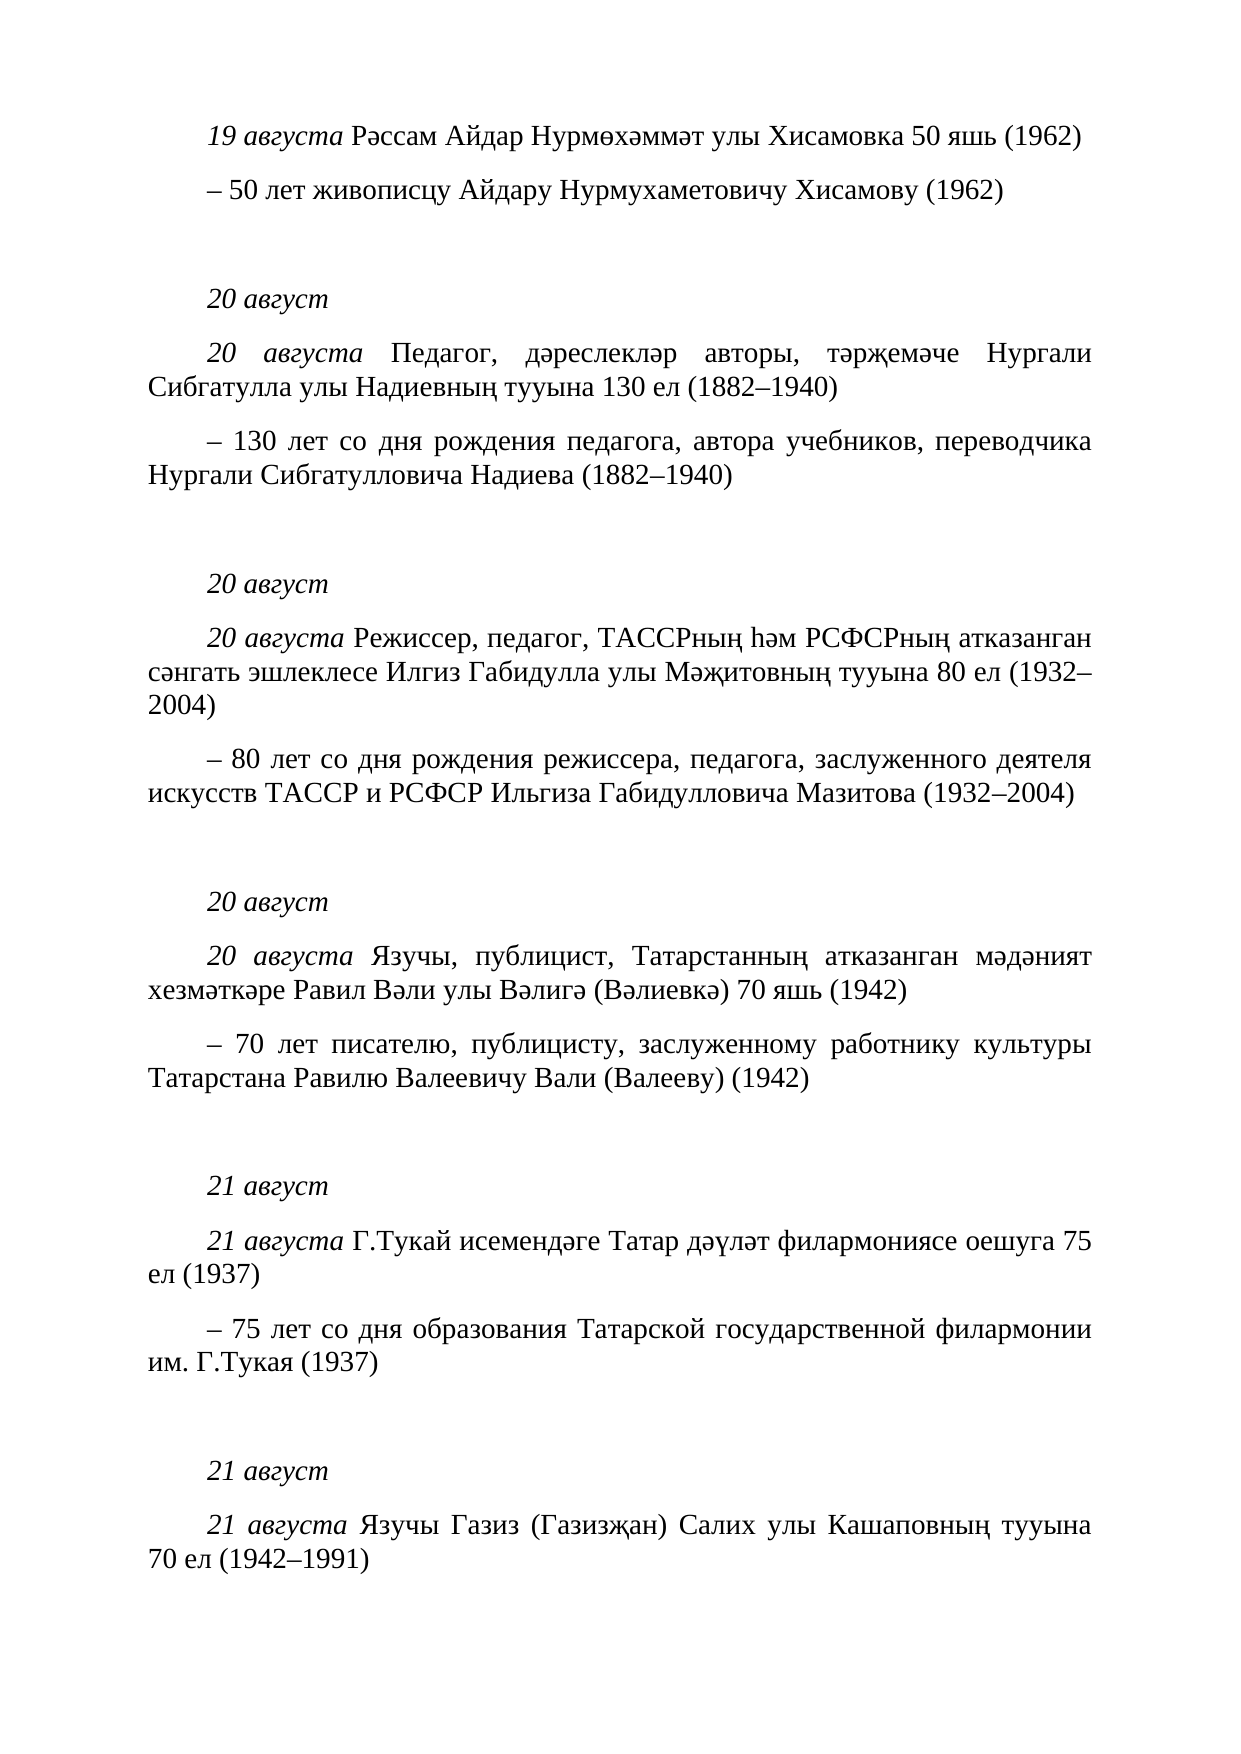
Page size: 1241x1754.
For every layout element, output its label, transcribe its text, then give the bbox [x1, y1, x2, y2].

text 20 август [148, 281, 1092, 315]
text 20 августа Язучы, публицист, Татарстанның атказанган мәдәният хезмәткәре Равил Вәли улы Вәлигә (Вәлиевкә) 70 яшь (1942) [148, 938, 1092, 1005]
text 20 август [148, 566, 1092, 599]
text 20 августа Режиссер, педагог, ТАССРның һәм РСФСРның атказанган сәнгать эшлеклесе Илгиз Габидулла улы Мәҗитовның тууына 80 ел (1932–2004) [148, 620, 1092, 721]
text – 130 лет со дня рождения педагога, автора учебников, переводчика Нургали Сибгатулловича Надиева (1882–1940) [148, 423, 1092, 491]
text 21 августа Язучы Газиз (Газизҗан) Салих улы Кашаповның тууына 70 ел (1942–1991) [148, 1507, 1092, 1574]
text 19 августа Рәссам Айдар Нурмөхәммәт улы Хисамовка 50 яшь (1962) [148, 118, 1092, 152]
text – 70 лет писателю, публицисту, заслуженному работнику культуры Татарстана Равилю Валеевичу Вали (Валееву) (1942) [148, 1026, 1092, 1093]
text 20 август [148, 884, 1092, 917]
text – 50 лет живописцу Айдару Нурмухаметовичу Хисамову (1962) [148, 172, 1092, 206]
text 21 августа Г.Тукай исемендәге Татар дәүләт филармониясе оешуга 75 ел (1937) [148, 1223, 1092, 1290]
text 20 августа Педагог, дәреслекләр авторы, тәрҗемәче Нургали Сибгатулла улы Надиевның тууына 130 ел (1882–1940) [148, 336, 1092, 403]
text – 75 лет со дня образования Татарской государственной филармонии им. Г.Тукая (1937) [148, 1311, 1092, 1378]
text 21 август [148, 1453, 1092, 1487]
text 21 август [148, 1168, 1092, 1202]
text – 80 лет со дня рождения режиссера, педагога, заслуженного деятеля искусств ТАССР и РСФСР Ильгиза Габидулловича Мазитова (1932–2004) [148, 742, 1092, 809]
